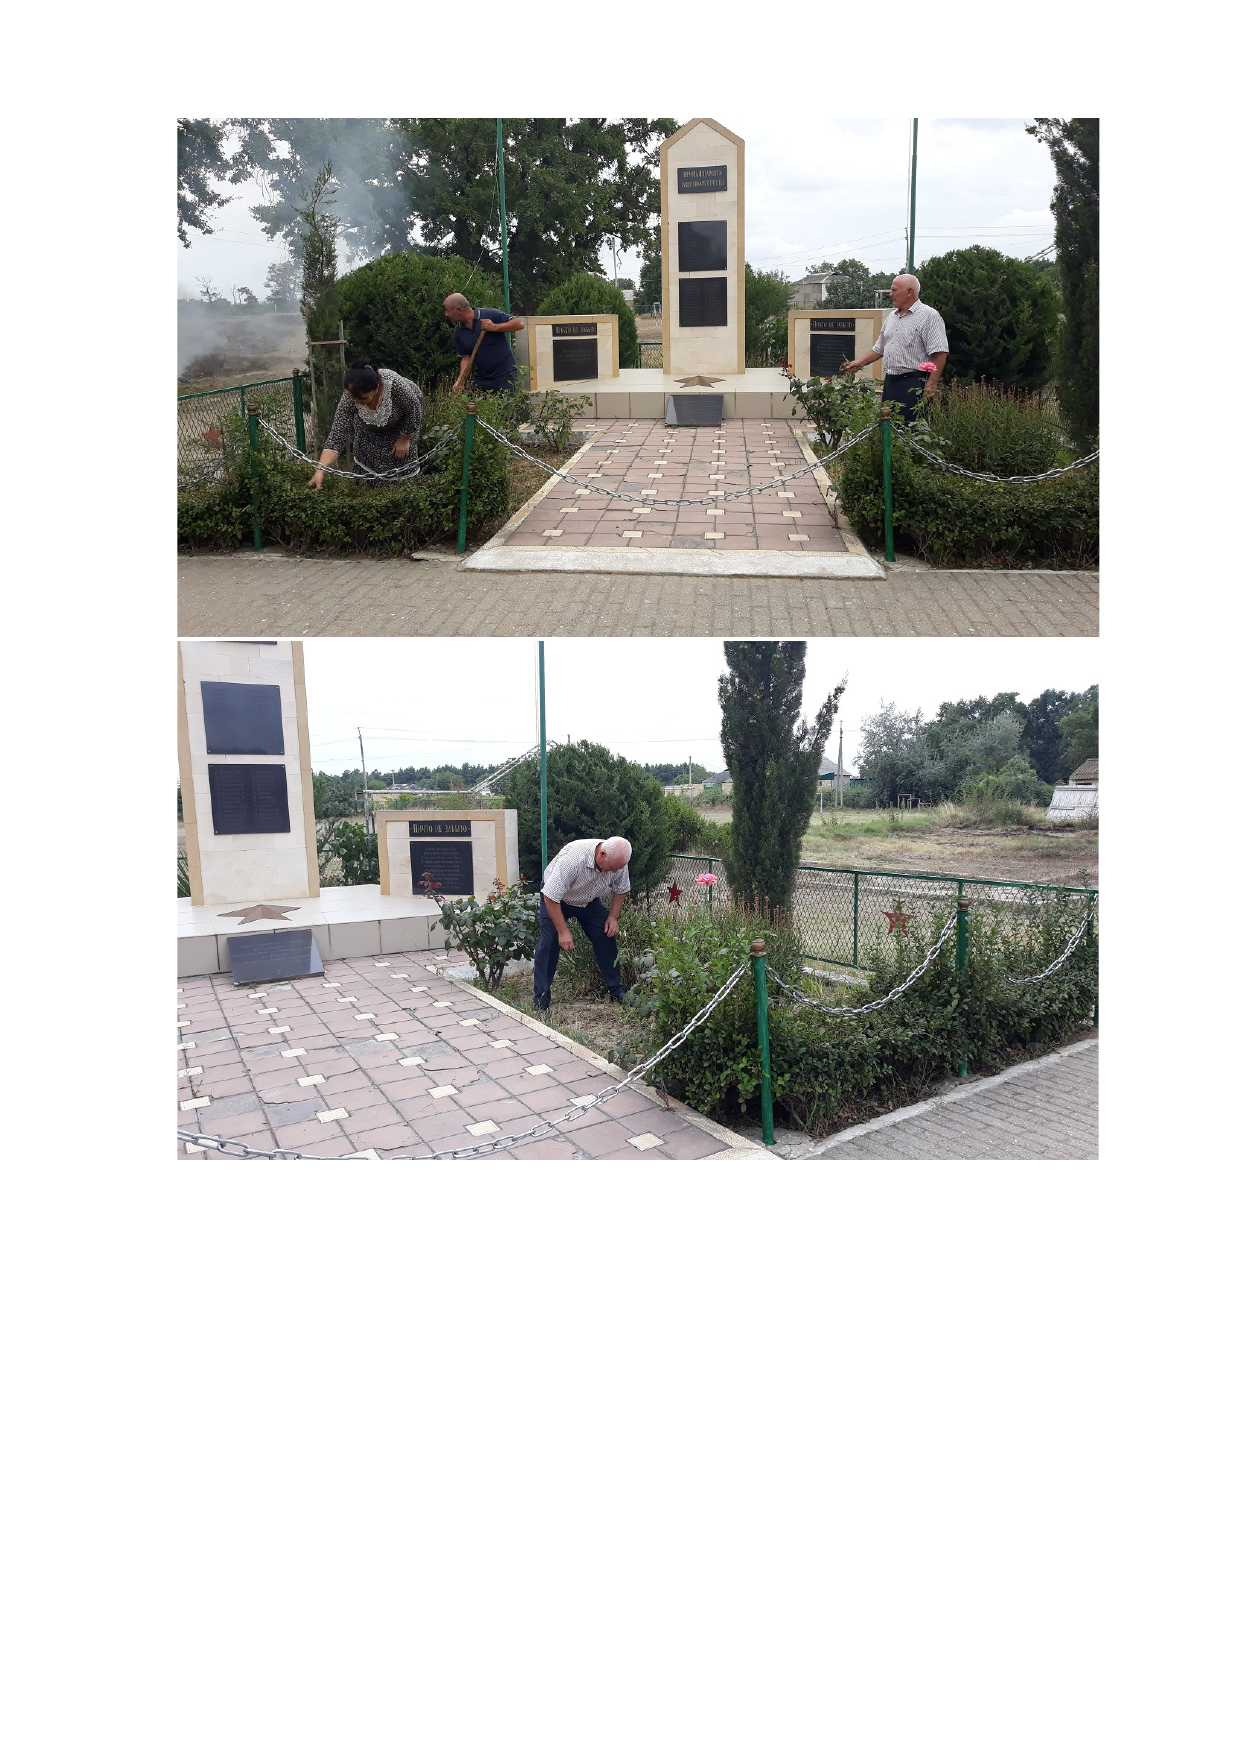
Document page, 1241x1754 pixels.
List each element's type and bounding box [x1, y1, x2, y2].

picture [177, 118, 1100, 637]
picture [177, 641, 1099, 1160]
